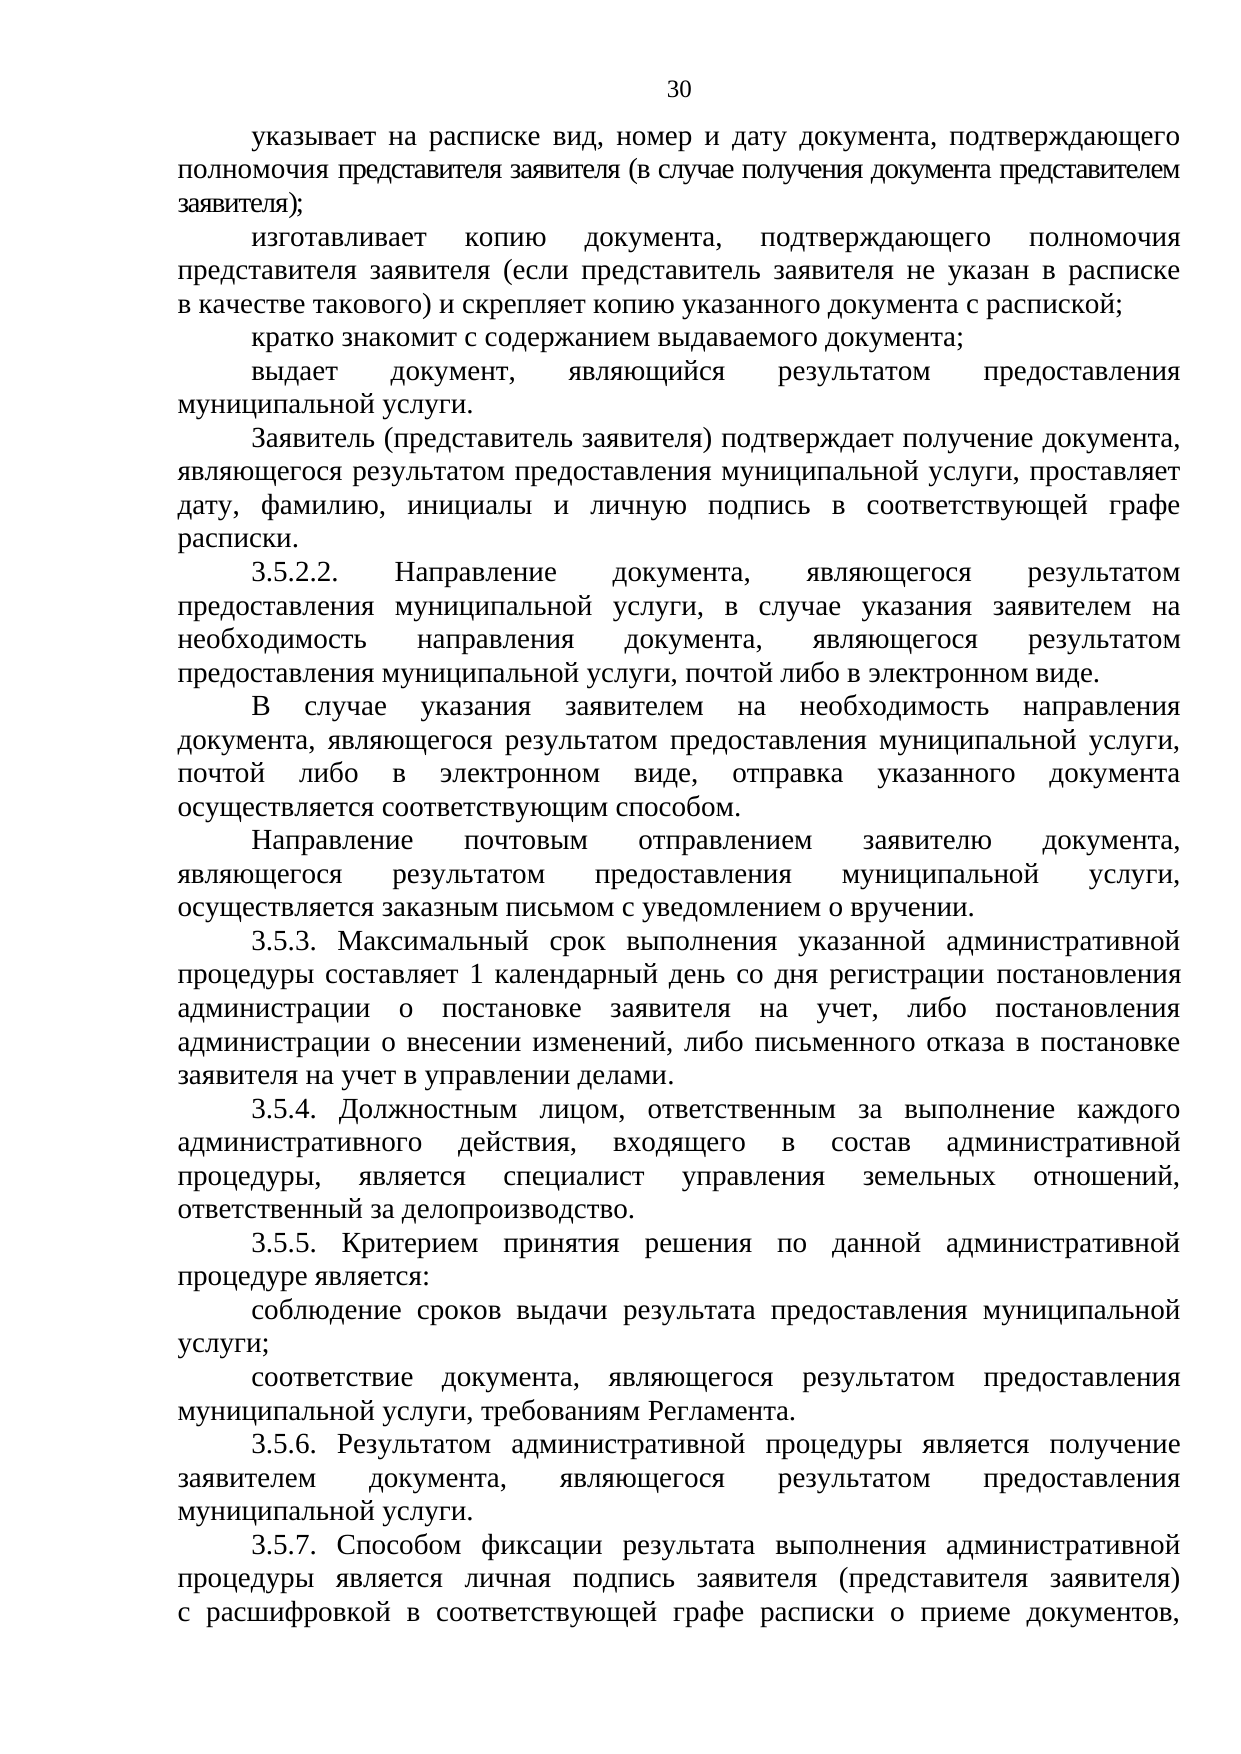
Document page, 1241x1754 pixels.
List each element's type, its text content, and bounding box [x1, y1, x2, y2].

text 3.5.4. Должностным лицом, ответственным за выполнение каждого административного действия, входящего в состав административной процедуры, является специалист управления земельных отношений, ответственный за делопроизводство. [177, 1091, 1181, 1225]
text 3.5.6. Результатом административной процедуры является получение заявителем документа, являющегося результатом предоставления муниципальной услуги. [177, 1426, 1181, 1527]
text соответствие документа, являющегося результатом предоставления муниципальной услуги, требованиям Регламента. [177, 1359, 1181, 1426]
text указывает на расписке вид, номер и дату документа, подтверждающего полномочия представителя заявителя (в случае получения документа представителем заявителя); [177, 118, 1181, 219]
text 3.5.3. Максимальный срок выполнения указанной административной процедуры составляет 1 календарный день со дня регистрации постановления администрации о постановке заявителя на учет, либо постановления администрации о внесении изменений, либо письменного отказа в постановке заявителя на учет в управлении делами. [177, 923, 1181, 1091]
text 3.5.5. Критерием принятия решения по данной административной процедуре является: [177, 1225, 1181, 1292]
text Заявитель (представитель заявителя) подтверждает получение документа, являющегося результатом предоставления муниципальной услуги, проставляет дату, фамилию, инициалы и личную подпись в соответствующей графе расписки. [177, 420, 1181, 554]
text В случае указания заявителем на необходимость направления документа, являющегося результатом предоставления муниципальной услуги, почтой либо в электронном виде, отправка указанного документа осуществляется соответствующим способом. [177, 688, 1181, 822]
text выдает документ, являющийся результатом предоставления муниципальной услуги. [177, 353, 1181, 420]
text кратко знакомит с содержанием выдаваемого документа; [177, 319, 1181, 353]
text соблюдение сроков выдачи результата предоставления муниципальной услуги; [177, 1292, 1181, 1359]
text Направление почтовым отправлением заявителю документа, являющегося результатом предоставления муниципальной услуги, осуществляется заказным письмом с уведомлением о вручении. [177, 822, 1181, 923]
text изготавливает копию документа, подтверждающего полномочия представителя заявителя (если представитель заявителя не указан в расписке в качестве такового) и скрепляет копию указанного документа с распиской; [177, 219, 1181, 319]
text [177, 1527, 1181, 1627]
text 3.5.2.2. Направление документа, являющегося результатом предоставления муниципальной услуги, в случае указания заявителем на необходимость направления документа, являющегося результатом предоставления муниципальной услуги, почтой либо в электронном виде. [177, 554, 1181, 688]
